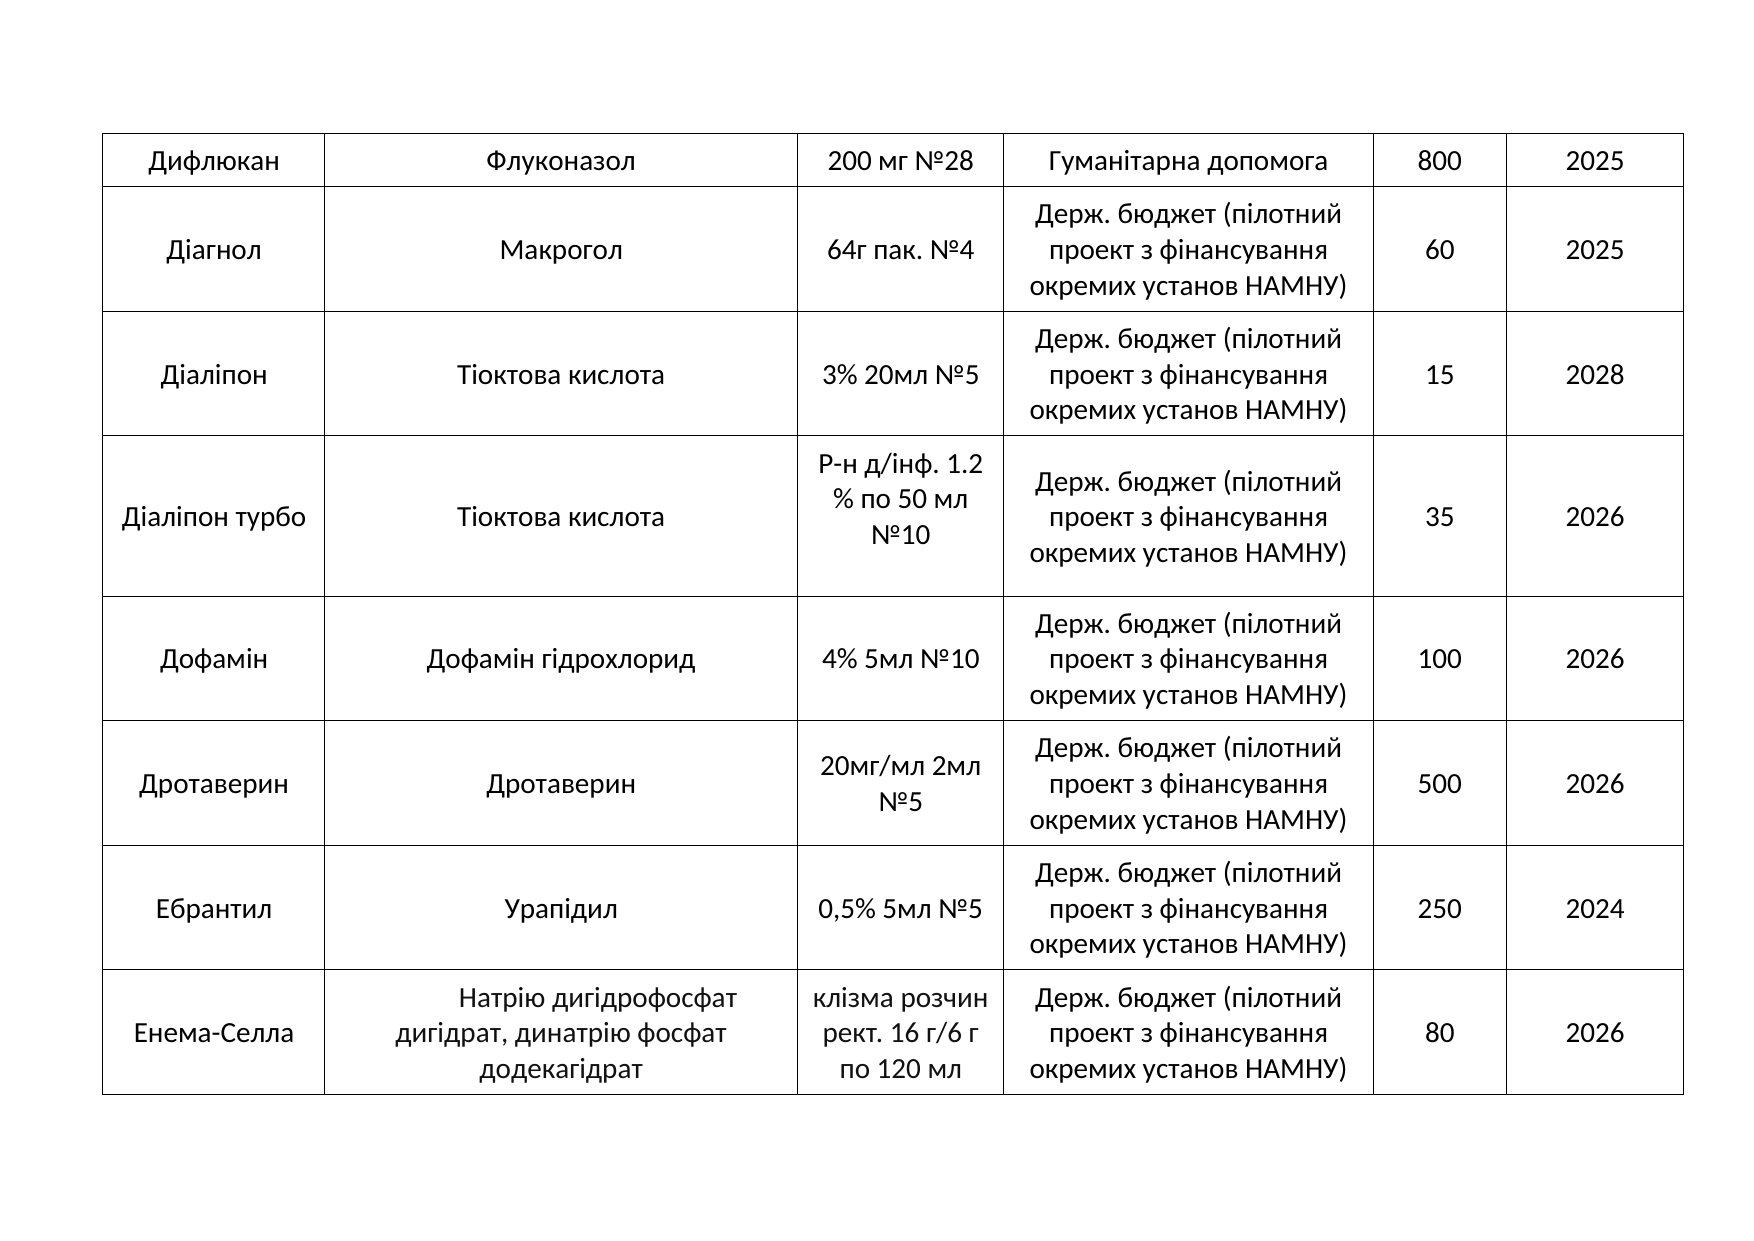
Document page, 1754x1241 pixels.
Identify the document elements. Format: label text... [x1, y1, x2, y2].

table_cell 800 [1374, 134, 1506, 186]
table_cell 20мг/мл 2мл №5 [798, 721, 1003, 845]
table_cell клізма розчин рект. 16 г/6 г по 120 мл [798, 970, 1003, 1094]
table_cell 64г пак. №4 [798, 187, 1003, 311]
table_cell Натрію дигідрофосфат дигідрат, динатрію фосфат додекагідрат [325, 970, 797, 1094]
table_cell Гуманітарна допомога [1004, 134, 1373, 186]
table_cell Діагнол [103, 187, 324, 311]
table_cell Дофамін [103, 597, 324, 720]
table_cell Держ. бюджет (пілотний проект з фінансування окремих установ НАМНУ) [1004, 846, 1373, 969]
table_cell Дифлюкан [103, 134, 324, 186]
table_cell 2024 [1507, 846, 1683, 969]
table_cell Дофамін гідрохлорид [325, 597, 797, 720]
table_cell 80 [1374, 970, 1506, 1094]
table_cell Діаліпон [103, 312, 324, 435]
table_cell Дротаверин [103, 721, 324, 845]
table_cell 0,5% 5мл №5 [798, 846, 1003, 969]
table_cell 4% 5мл №10 [798, 597, 1003, 720]
table_cell 200 мг №28 [798, 134, 1003, 186]
table_cell 500 [1374, 721, 1506, 845]
table_cell Флуконазол [325, 134, 797, 186]
table_cell Урапідил [325, 846, 797, 969]
table_cell 2028 [1507, 312, 1683, 435]
table_cell 250 [1374, 846, 1506, 969]
table_cell 15 [1374, 312, 1506, 435]
table_cell Держ. бюджет (пілотний проект з фінансування окремих установ НАМНУ) [1004, 721, 1373, 845]
table_cell Ебрантил [103, 846, 324, 969]
table_cell Дротаверин [325, 721, 797, 845]
table_cell Енема-Селла [103, 970, 324, 1094]
table_cell 100 [1374, 597, 1506, 720]
table_cell Тіоктова кислота [325, 312, 797, 435]
table_cell Держ. бюджет (пілотний проект з фінансування окремих установ НАМНУ) [1004, 312, 1373, 435]
table_cell 60 [1374, 187, 1506, 311]
table_cell Діаліпон турбо [103, 436, 324, 596]
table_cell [1004, 187, 1373, 311]
table_cell Макрогол [325, 187, 797, 311]
table_cell 2025 [1507, 187, 1683, 311]
table_cell 2026 [1507, 436, 1683, 596]
table_cell 2026 [1507, 597, 1683, 720]
table_cell 2026 [1507, 970, 1683, 1094]
table_cell Р-н д/інф. 1.2 % по 50 мл №10 [798, 436, 1003, 596]
table_cell 2026 [1507, 721, 1683, 845]
table_cell Держ. бюджет (пілотний проект з фінансування окремих установ НАМНУ) [1004, 436, 1373, 596]
table_cell 3% 20мл №5 [798, 312, 1003, 435]
table_cell Тіоктова кислота [325, 436, 797, 596]
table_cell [1004, 970, 1373, 1094]
table_cell 2025 [1507, 134, 1683, 186]
table_cell Держ. бюджет (пілотний проект з фінансування окремих установ НАМНУ) [1004, 597, 1373, 720]
table_cell 35 [1374, 436, 1506, 596]
